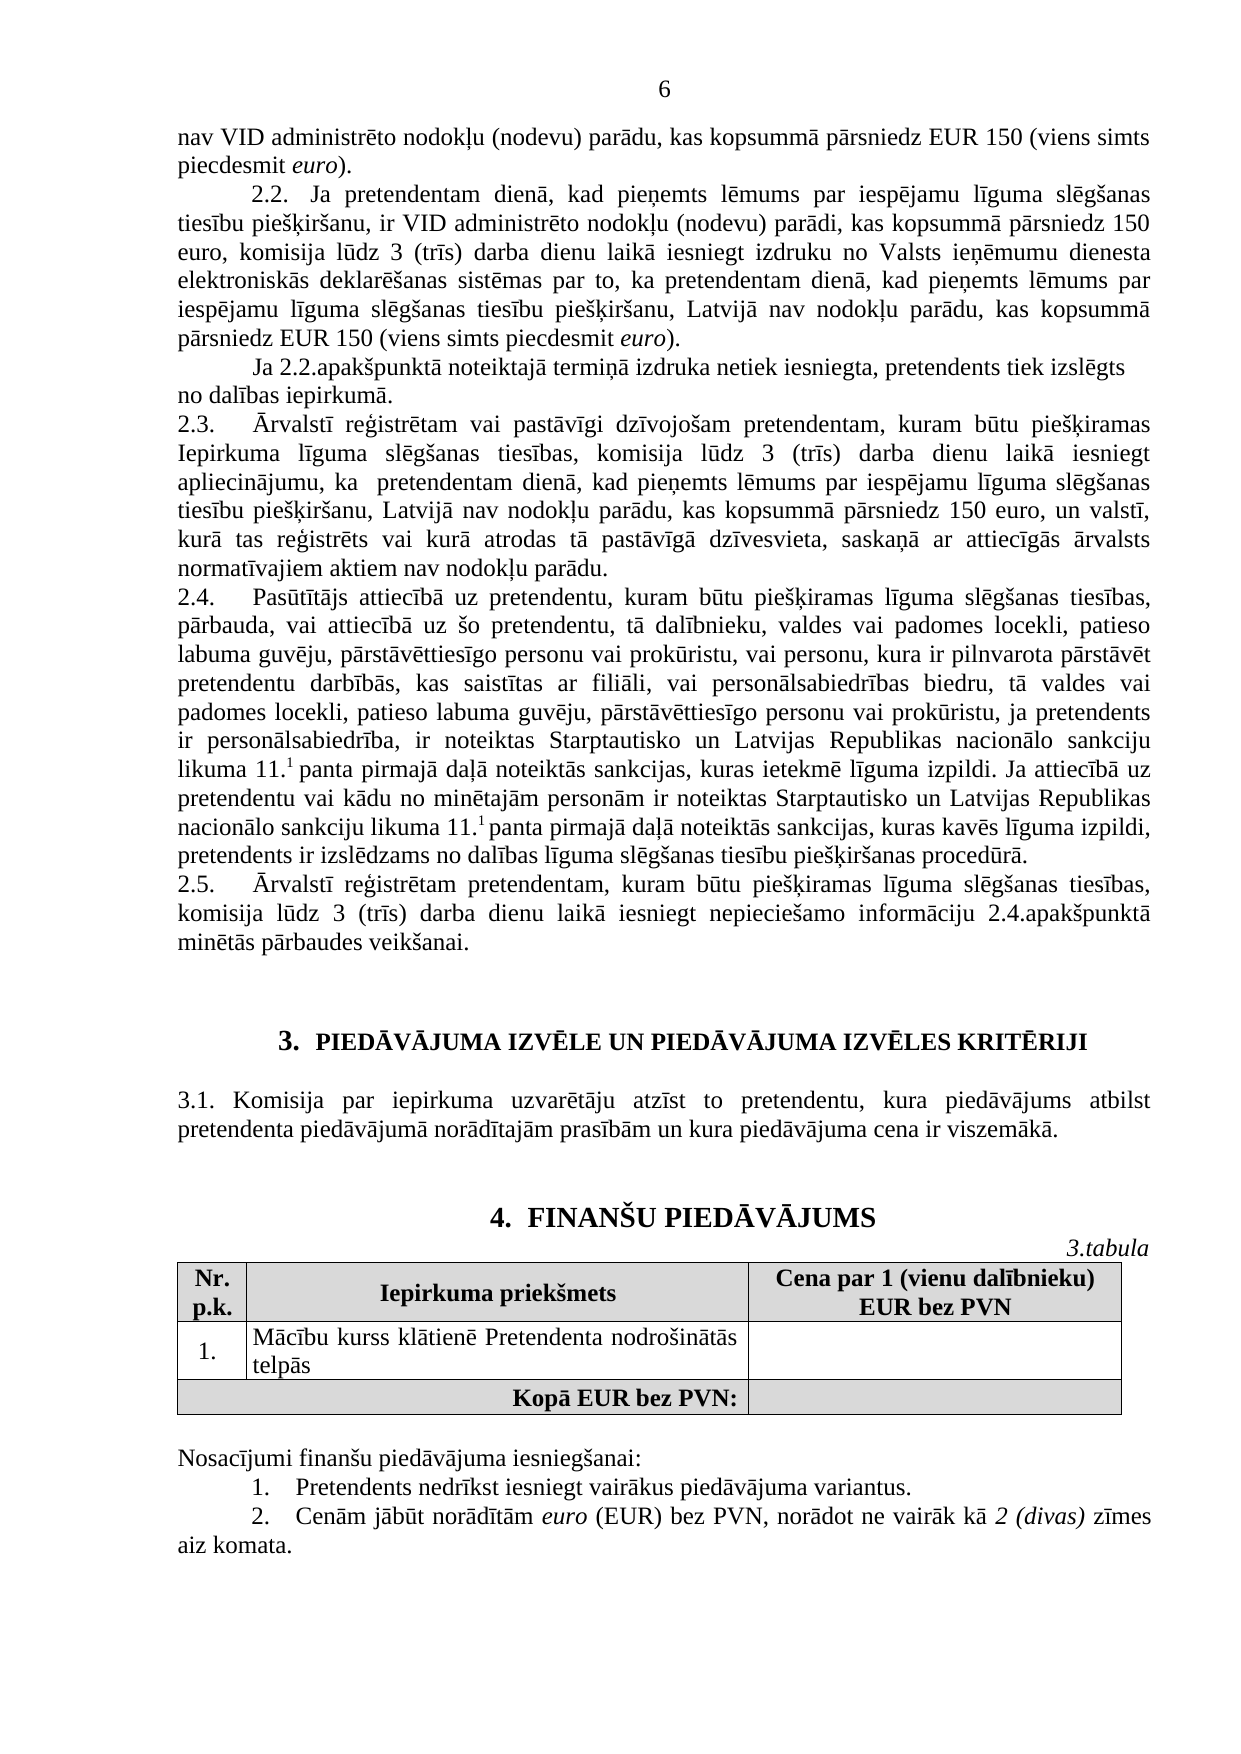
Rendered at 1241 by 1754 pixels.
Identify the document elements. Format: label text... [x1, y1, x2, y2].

list Pretendents nedrīkst iesniegt vairākus piedāvājuma variantus. [177, 1472, 1152, 1501]
text Nosacījumi finanšu piedāvājuma iesniegšanai: [177, 1443, 1152, 1472]
list Ārvalstī reģistrētam vai pastāvīgi dzīvojošam pretendentam, kuram būtu piešķiramas Iepirkuma līguma slēgšanas tiesības, komisija lūdz 3 (trīs) darba dienu laikā iesniegt apliecinājumu, ka pretendentam dienā, kad pieņemts lēmums par iespējamu līguma slēgšanas tiesību piešķiršanu, Latvijā nav nodokļu parādu, kas kopsummā pārsniedz 150 euro, un valstī, kurā tas reģistrēts vai kurā atrodas tā pastāvīgā dzīvesvieta, saskaņā ar attiecīgās ārvalsts normatīvajiem aktiem nav nodokļu parādu. [177, 409, 1152, 582]
table_cell 1. [178, 1322, 246, 1379]
table_cell [749, 1322, 1121, 1379]
list Ārvalstī reģistrētam pretendentam, kuram būtu piešķiramas līguma slēgšanas tiesības, komisija lūdz 3 (trīs) darba dienu laikā iesniegt nepieciešamo informāciju 2.4.apakšpunktā minētās pārbaudes veikšanai. [177, 869, 1152, 956]
table_cell Mācību kurss klātienē Pretendenta nodrošinātās telpās [247, 1322, 748, 1379]
table_cell [749, 1380, 1121, 1414]
subtitle PIEDĀVĀJUMA IZVĒLE UN PIEDĀVĀJUMA IZVĒLES KRITĒRIJI [215, 1023, 1152, 1056]
list Cenām jābūt norādītām euro (EUR) bez PVN, norādot ne vairāk kā 2 (divas) zīmes aiz komata. [177, 1501, 1152, 1558]
list Ja pretendentam dienā, kad pieņemts lēmums par iespējamu līguma slēgšanas tiesību piešķiršanu, ir VID administrēto nodokļu (nodevu) parādi, kas kopsummā pārsniedz 150 euro, komisija lūdz 3 (trīs) darba dienu laikā iesniegt izdruku no Valsts ieņēmumu dienesta elektroniskās deklarēšanas sistēmas par to, ka pretendentam dienā, kad pieņemts lēmums par iespējamu līguma slēgšanas tiesību piešķiršanu, Latvijā nav nodokļu parādu, kas kopsummā pārsniedz EUR 150 (viens simts piecdesmit euro). [177, 179, 1152, 352]
table_header Cena par 1 (vienu dalībnieku) EUR bez PVN [749, 1263, 1121, 1321]
table_cell Kopā EUR bez PVN: [178, 1380, 748, 1414]
text 3.1. Komisija par iepirkuma uzvarētāju atzīst to pretendentu, kura piedāvājums atbilst pretendenta piedāvājumā norādītajām prasībām un kura piedāvājuma cena ir viszemākā. [177, 1085, 1152, 1142]
subtitle Finanšu piedāvājums [215, 1200, 1152, 1233]
list Pasūtītājs attiecībā uz pretendentu, kuram būtu piešķiramas līguma slēgšanas tiesības, pārbauda, vai attiecībā uz šo pretendentu, tā dalībnieku, valdes vai padomes locekli, patieso labuma guvēju, pārstāvēttiesīgo personu vai prokūristu, vai personu, kura ir pilnvarota pārstāvēt pretendentu darbībās, kas saistītas ar filiāli, vai personālsabiedrības biedru, tā valdes vai padomes locekli, patieso labuma guvēju, pārstāvēttiesīgo personu vai prokūristu, ja pretendents ir personālsabiedrība, ir noteiktas Starptautisko un Latvijas Republikas nacionālo sankciju likuma 11.1 panta pirmajā daļā noteiktās sankcijas, kuras ietekmē līguma izpildi. Ja attiecībā uz pretendentu vai kādu no minētajām personām ir noteiktas Starptautisko un Latvijas Republikas nacionālo sankciju likuma 11.1 panta pirmajā daļā noteiktās sankcijas, kuras kavēs līguma izpildi, pretendents ir izslēdzams no dalības līguma slēgšanas tiesību piešķiršanas procedūrā. [177, 582, 1152, 869]
table_header Iepirkuma priekšmets [247, 1263, 748, 1321]
text 3.tabula [177, 1233, 1152, 1262]
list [177, 122, 1152, 179]
table_header Nr. p.k. [178, 1263, 246, 1321]
text Ja 2.2.apakšpunktā noteiktajā termiņā izdruka netiek iesniegta, pretendents tiek izslēgts no dalības iepirkumā. [177, 352, 1152, 409]
